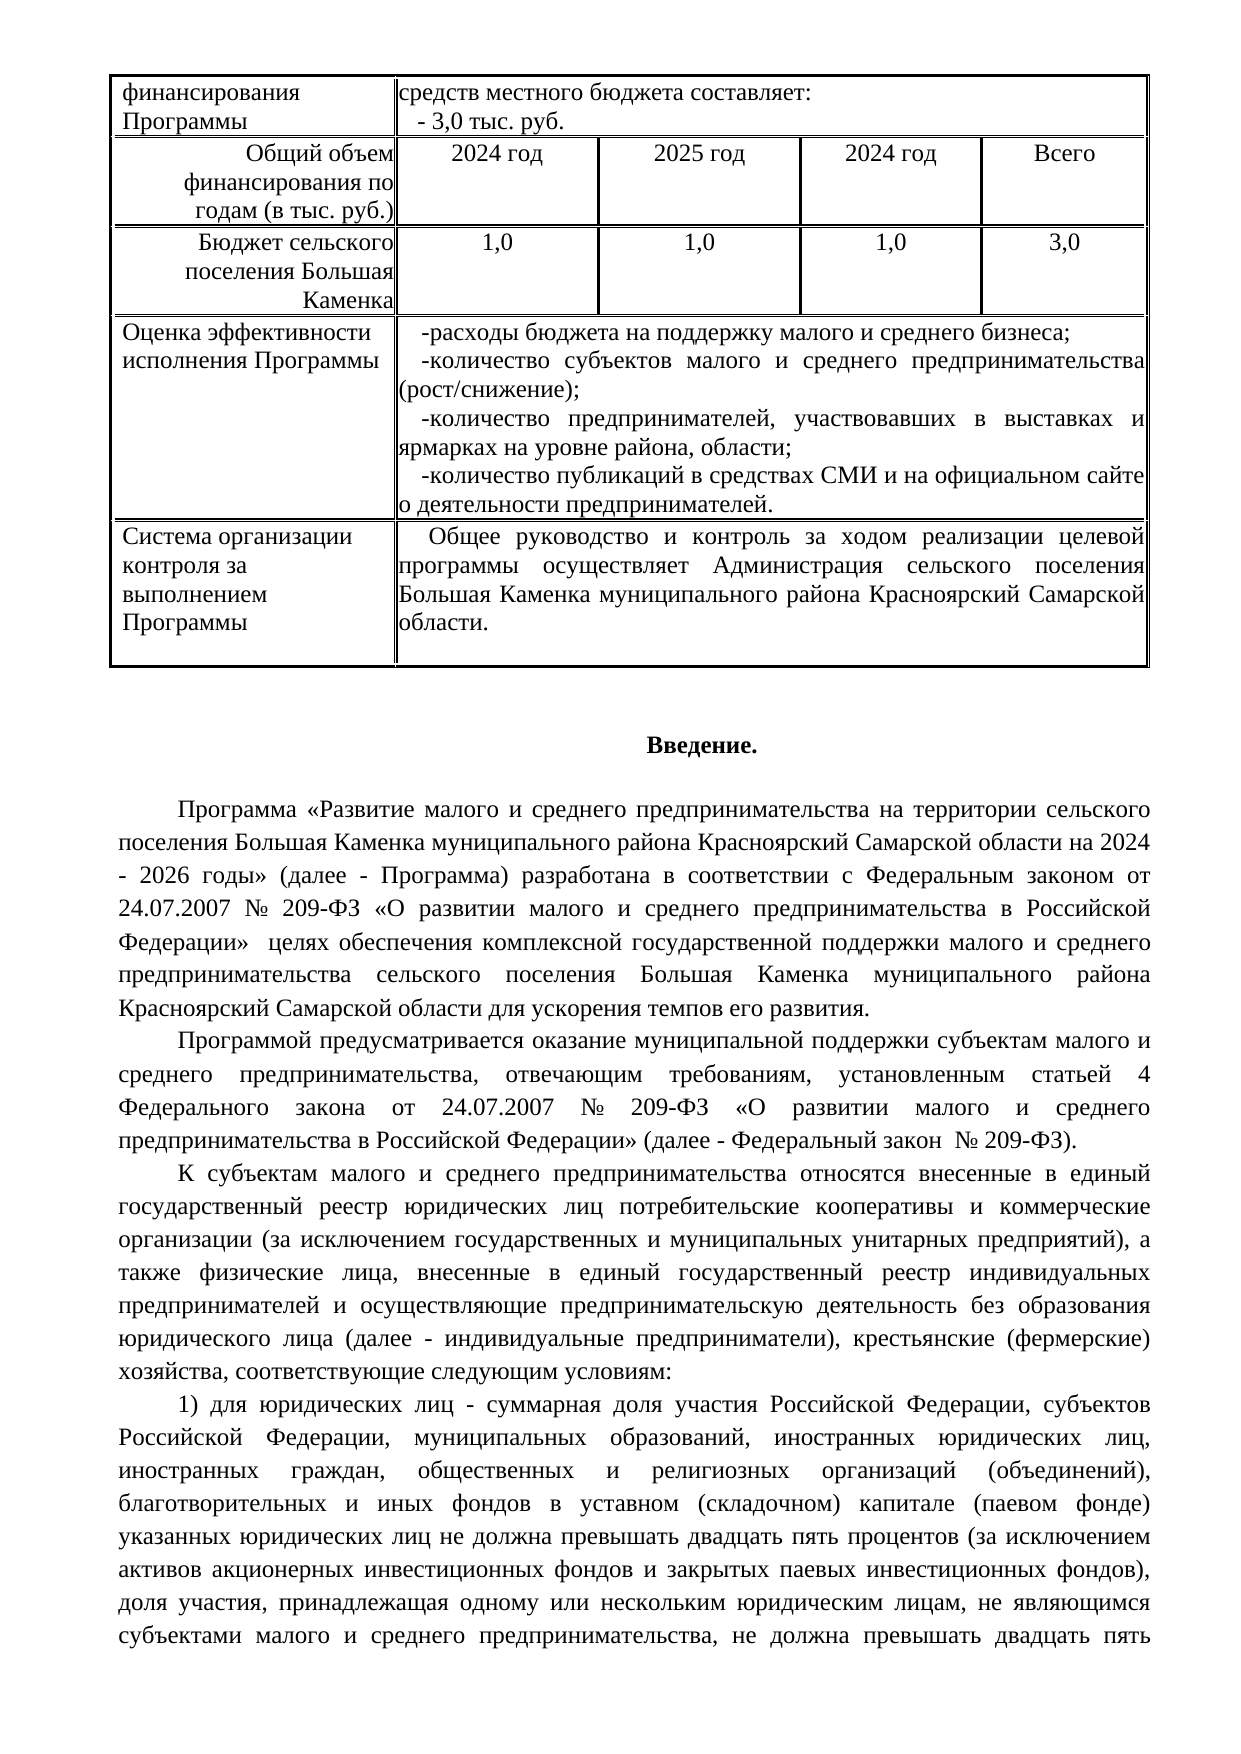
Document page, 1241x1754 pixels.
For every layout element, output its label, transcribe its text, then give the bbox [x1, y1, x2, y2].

text Программа «Развитие малого и среднего предпринимательства на территории сельского поселения Большая Каменка муниципального района Красноярский Самарской области на 2024 - 2026 годы» (далее - Программа) разработана в соответствии с Федеральным законом от 24.07.2007 № 209-ФЗ «О развитии малого и среднего предпринимательства в Российской Федерации» целях обеспечения комплексной государственной поддержки малого и среднего предпринимательства сельского поселения Большая Каменка муниципального района Красноярский Самарской области для ускорения темпов его развития. [118, 794, 1152, 1021]
text Введение. [177, 731, 1152, 759]
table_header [106, 74, 1152, 731]
text Программой предусматривается оказание муниципальной поддержки субъектам малого и среднего предпринимательства, отвечающим требованиям, установленным статьей 4 Федерального закона от 24.07.2007 № 209-ФЗ «О развитии малого и среднего предпринимательства в Российской Федерации» (далее - Федеральный закон № 209-ФЗ). [118, 1026, 1152, 1153]
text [118, 1389, 1152, 1649]
text К субъектам малого и среднего предпринимательства относятся внесенные в единый государственный реестр юридических лиц потребительские кооперативы и коммерческие организации (за исключением государственных и муниципальных унитарных предприятий), а также физические лица, внесенные в единый государственный реестр индивидуальных предпринимателей и осуществляющие предпринимательскую деятельность без образования юридического лица (далее - индивидуальные предприниматели), крестьянские (фермерские) хозяйства, соответствующие следующим условиям: [118, 1158, 1152, 1384]
